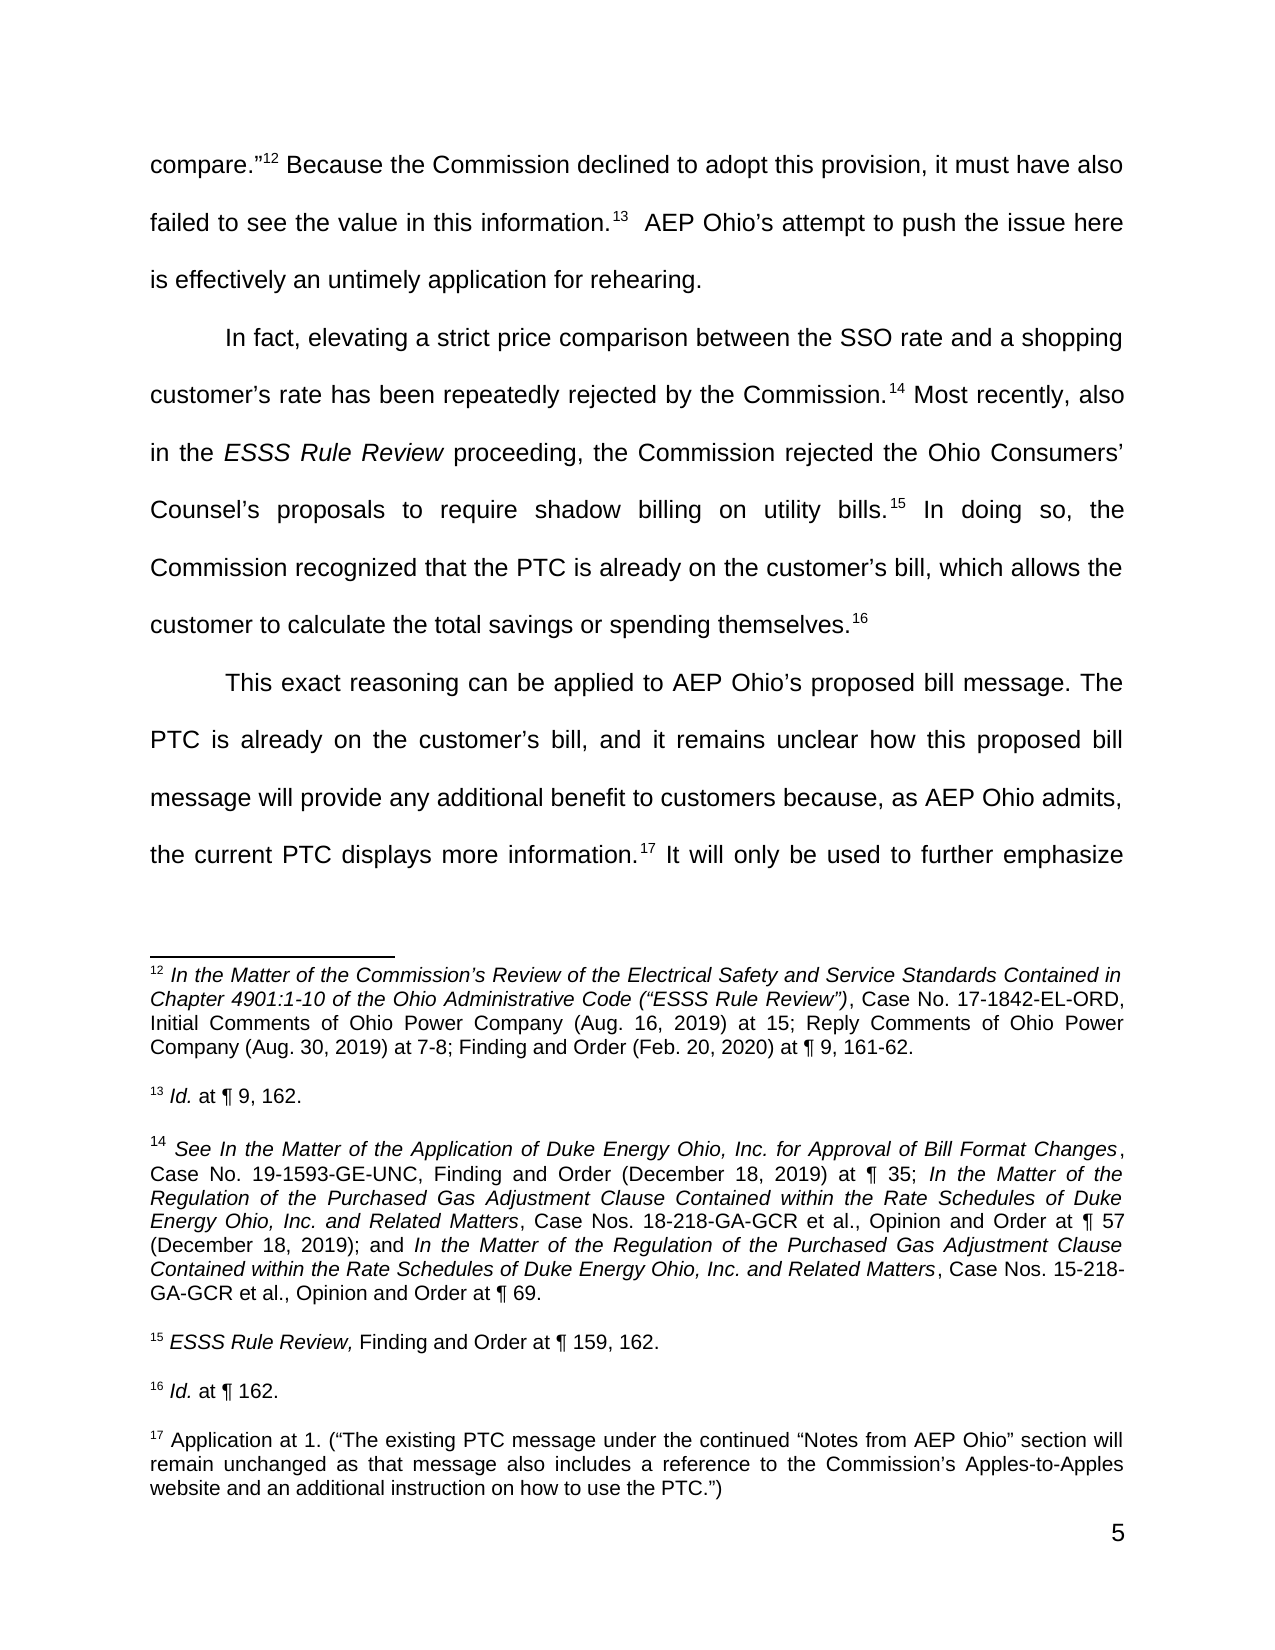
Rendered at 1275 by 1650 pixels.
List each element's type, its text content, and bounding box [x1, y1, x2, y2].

text This exact reasoning can be applied to AEP Ohio’s proposed bill message. The PTC is already on the customer’s bill, and it remains unclear how this proposed bill message will provide any additional benefit to customers because, as AEP Ohio admits, the current PTC displays more information. It will only be used to further emphasize the PTC and encourage AEP Ohio’s misleading comparisons with CRES offerings. Therefore, the second proposed PTC message is unnecessary and should be rejected. [150, 667, 1125, 869]
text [150, 150, 1125, 294]
text In fact, elevating a strict price comparison between the SSO rate and a shopping customer’s rate has been repeatedly rejected by the Commission. Most recently, also in the ESSS Rule Review proceeding, the Commission rejected the Ohio Consumers’ Counsel’s proposals to require shadow billing on utility bills. In doing so, the Commission recognized that the PTC is already on the customer’s bill, which allows the customer to calculate the total savings or spending themselves. [150, 322, 1125, 639]
